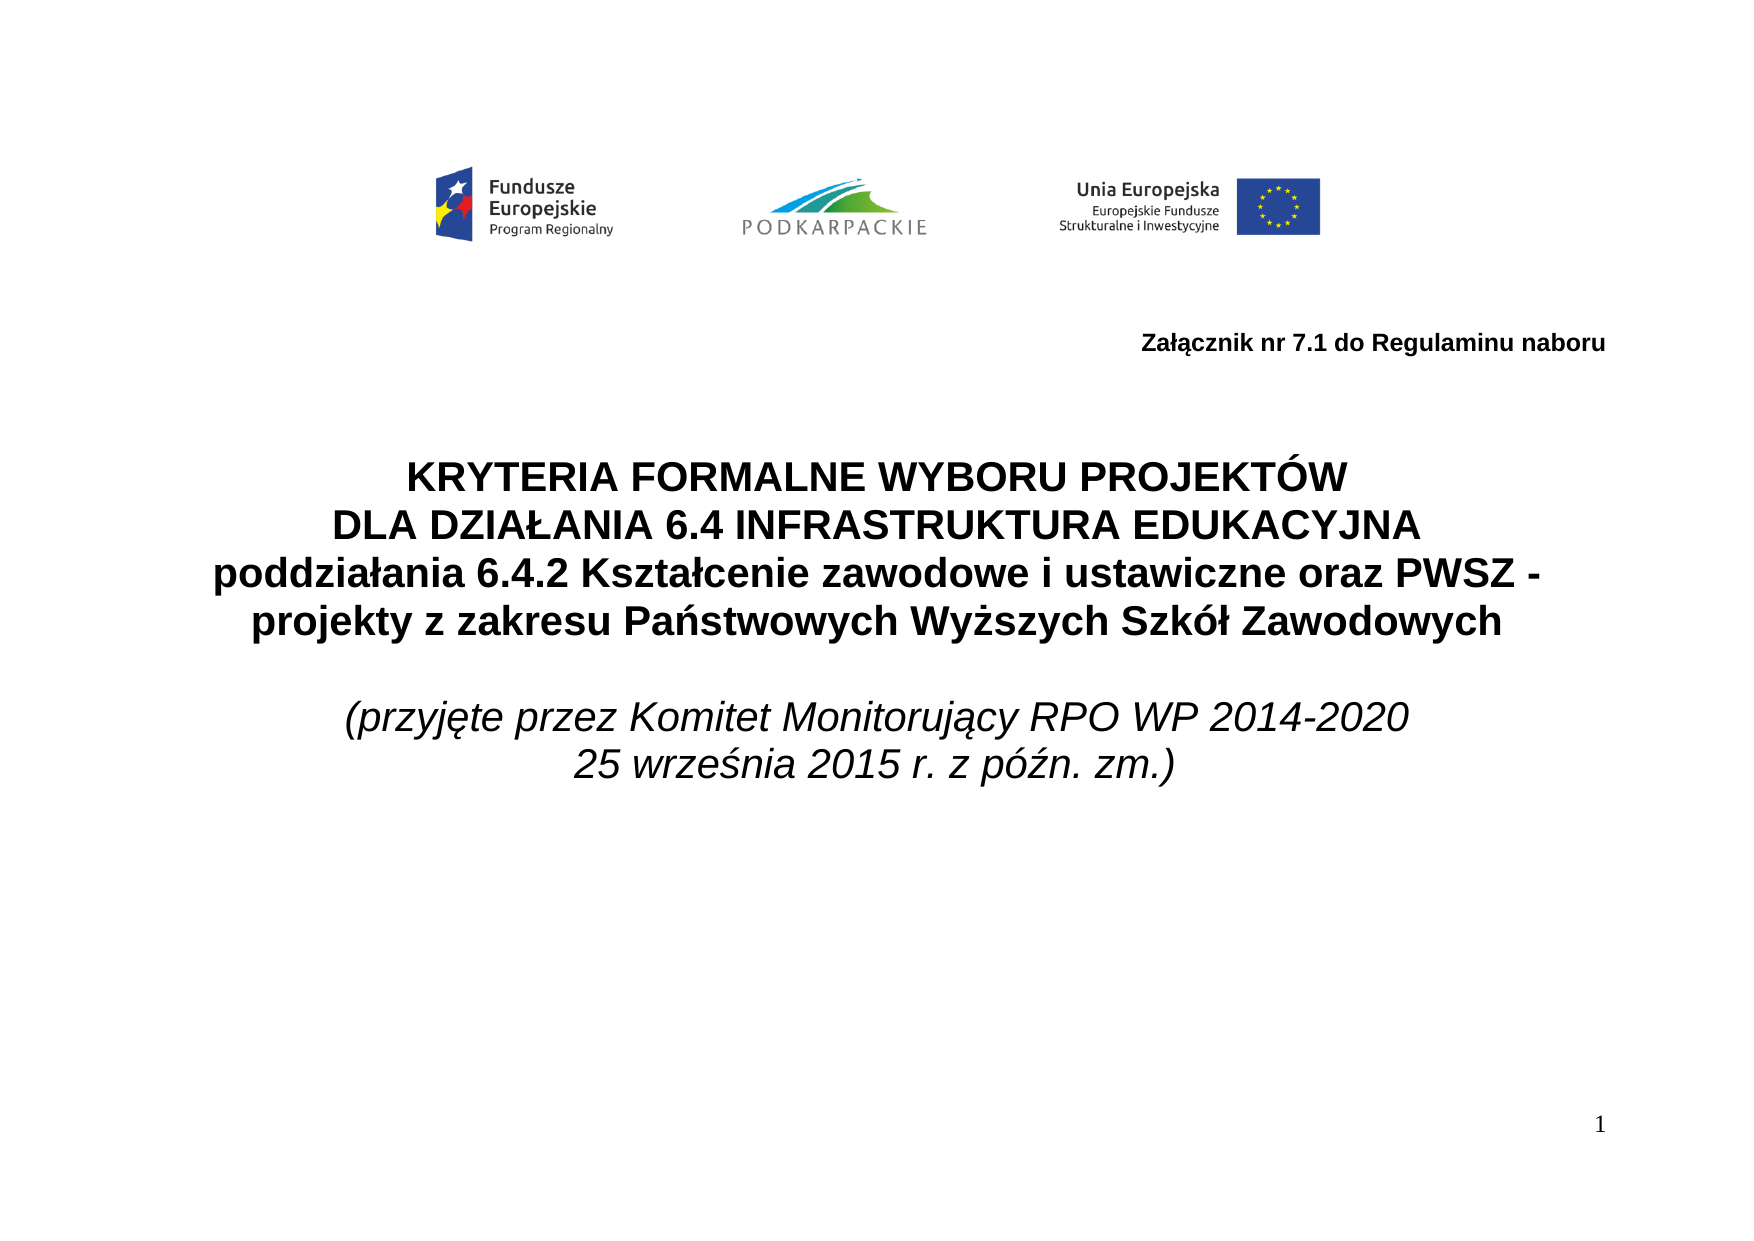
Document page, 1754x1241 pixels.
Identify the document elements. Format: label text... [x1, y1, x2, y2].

text Załącznik nr 7.1 do Regulaminu naboru [148, 328, 1606, 357]
text poddziałania 6.4.2 Kształcenie zawodowe i ustawiczne oraz PWSZ - [148, 548, 1606, 596]
text projekty z zakresu Państwowych Wyższych Szkół Zawodowych [148, 596, 1606, 644]
text (przyjęte przez Komitet Monitorujący RPO WP 2014-2020 [148, 692, 1606, 740]
text KRYTERIA FORMALNE WYBORU PROJEKTÓW [148, 452, 1606, 500]
text 25 września 2015 r. z późn. zm.) [148, 740, 1606, 788]
picture [404, 146, 1350, 271]
text DLA DZIAŁANIA 6.4 INFRASTRUKTURA EDUKACYJNA [148, 500, 1606, 548]
